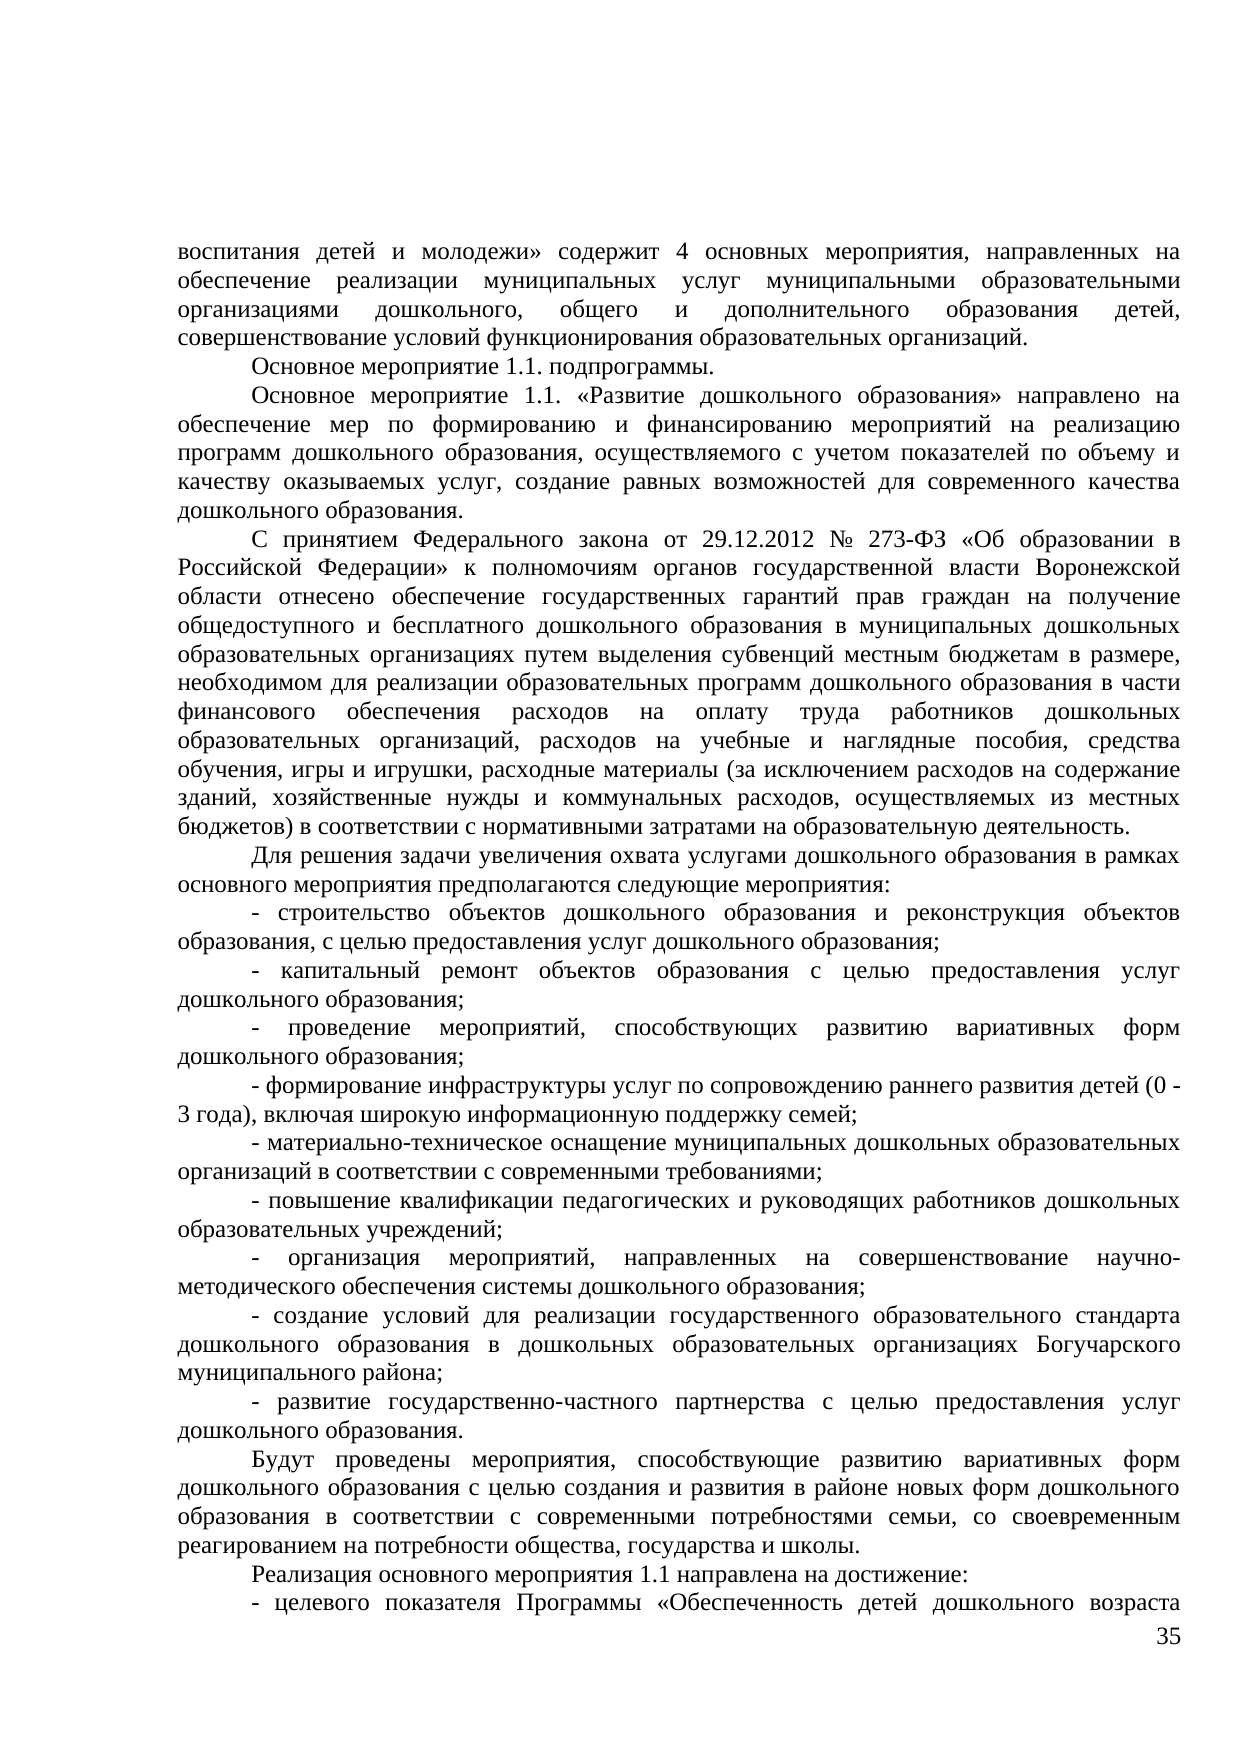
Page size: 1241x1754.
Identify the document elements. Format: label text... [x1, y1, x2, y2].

text - организация мероприятий, направленных на совершенствование научно-методического обеспечения системы дошкольного образования; [177, 1242, 1181, 1300]
text - капитальный ремонт объектов образования с целью предоставления услуг дошкольного образования; [177, 955, 1181, 1012]
text Для решения задачи увеличения охвата услугами дошкольного образования в рамках основного мероприятия предполагаются следующие мероприятия: [177, 840, 1181, 897]
text - строительство объектов дошкольного образования и реконструкция объектов образования, с целью предоставления услуг дошкольного образования; [177, 897, 1181, 955]
text Будут проведены мероприятия, способствующие развитию вариативных форм дошкольного образования с целью создания и развития в районе новых форм дошкольного образования в соответствии с современными потребностями семьи, со своевременным реагированием на потребности общества, государства и школы. [177, 1444, 1181, 1559]
text Реализация основного мероприятия 1.1 направлена на достижение: [177, 1559, 1181, 1587]
text - формирование инфраструктуры услуг по сопровождению раннего развития детей (0 - 3 года), включая широкую информационную поддержку семей; [177, 1070, 1181, 1127]
text Основное мероприятие 1.1. «Развитие дошкольного образования» направлено на обеспечение мер по формированию и финансированию мероприятий на реализацию программ дошкольного образования, осуществляемого с учетом показателей по объему и качеству оказываемых услуг, создание равных возможностей для современного качества дошкольного образования. [177, 380, 1181, 524]
text - развитие государственно-частного партнерства с целью предоставления услуг дошкольного образования. [177, 1386, 1181, 1444]
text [177, 1587, 1181, 1616]
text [177, 236, 1181, 351]
text Основное мероприятие 1.1. подпрограммы. [177, 351, 1181, 380]
text - создание условий для реализации государственного образовательного стандарта дошкольного образования в дошкольных образовательных организациях Богучарского муниципального района; [177, 1300, 1181, 1386]
text - материально-техническое оснащение муниципальных дошкольных образовательных организаций в соответствии с современными требованиями; [177, 1127, 1181, 1185]
text С принятием Федерального закона от 29.12.2012 № 273-ФЗ «Об образовании в Российской Федерации» к полномочиям органов государственной власти Воронежской области отнесено обеспечение государственных гарантий прав граждан на получение общедоступного и бесплатного дошкольного образования в муниципальных дошкольных образовательных организациях путем выделения субвенций местным бюджетам в размере, необходимом для реализации образовательных программ дошкольного образования в части финансового обеспечения расходов на оплату труда работников дошкольных образовательных организаций, расходов на учебные и наглядные пособия, средства обучения, игры и игрушки, расходные материалы (за исключением расходов на содержание зданий, хозяйственные нужды и коммунальных расходов, осуществляемых из местных бюджетов) в соответствии с нормативными затратами на образовательную деятельность. [177, 524, 1181, 840]
text - проведение мероприятий, способствующих развитию вариативных форм дошкольного образования; [177, 1012, 1181, 1070]
text - повышение квалификации педагогических и руководящих работников дошкольных образовательных учреждений; [177, 1185, 1181, 1242]
